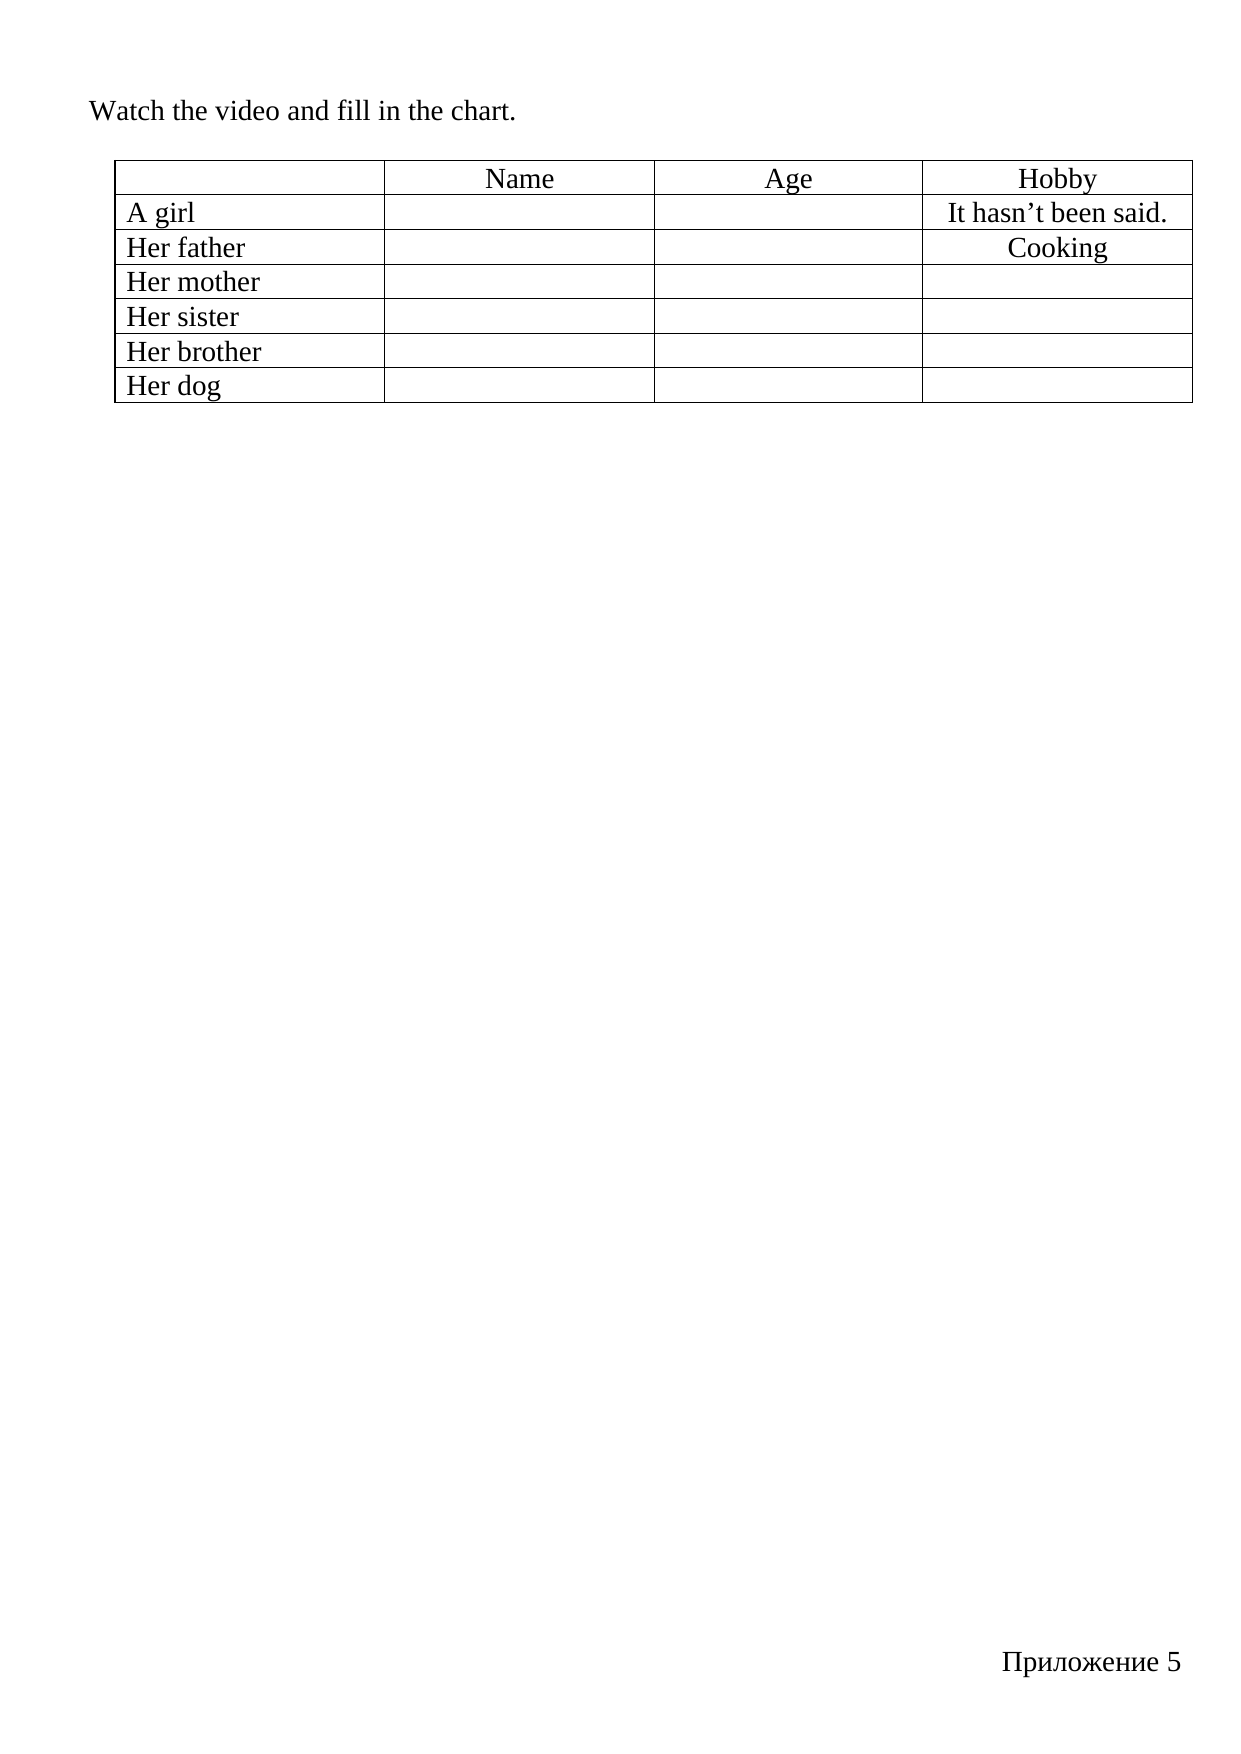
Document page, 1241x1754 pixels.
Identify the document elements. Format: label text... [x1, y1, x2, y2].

table_cell [923, 265, 1192, 298]
table_header Name [385, 161, 654, 194]
table_cell [385, 195, 654, 229]
table_cell [385, 334, 654, 367]
table_cell [655, 265, 922, 298]
table_cell A girl [116, 195, 384, 229]
table_cell [923, 368, 1192, 402]
table_cell Her mother [116, 265, 384, 298]
table_cell Cooking [923, 230, 1192, 263]
table_header Age [655, 161, 922, 194]
table_cell [655, 195, 922, 229]
text Watch the video and fill in the chart. [89, 93, 1181, 126]
table_cell [385, 299, 654, 333]
table_cell [655, 299, 922, 333]
table_cell [385, 368, 654, 402]
table_cell [923, 334, 1192, 367]
table_cell Her dog [116, 368, 384, 402]
table_header [116, 161, 384, 194]
table_cell [655, 334, 922, 367]
table_cell [385, 230, 654, 263]
table_cell [385, 265, 654, 298]
table_cell Her father [116, 230, 384, 263]
table_cell [655, 368, 922, 402]
table_cell [655, 230, 922, 263]
text Приложение 5 [89, 1644, 1181, 1677]
table_header Hobby [923, 161, 1192, 194]
table_cell [923, 299, 1192, 333]
table_cell It hasn’t been said. [923, 195, 1192, 229]
table_cell Her sister [116, 299, 384, 333]
table_cell Her brother [116, 334, 384, 367]
